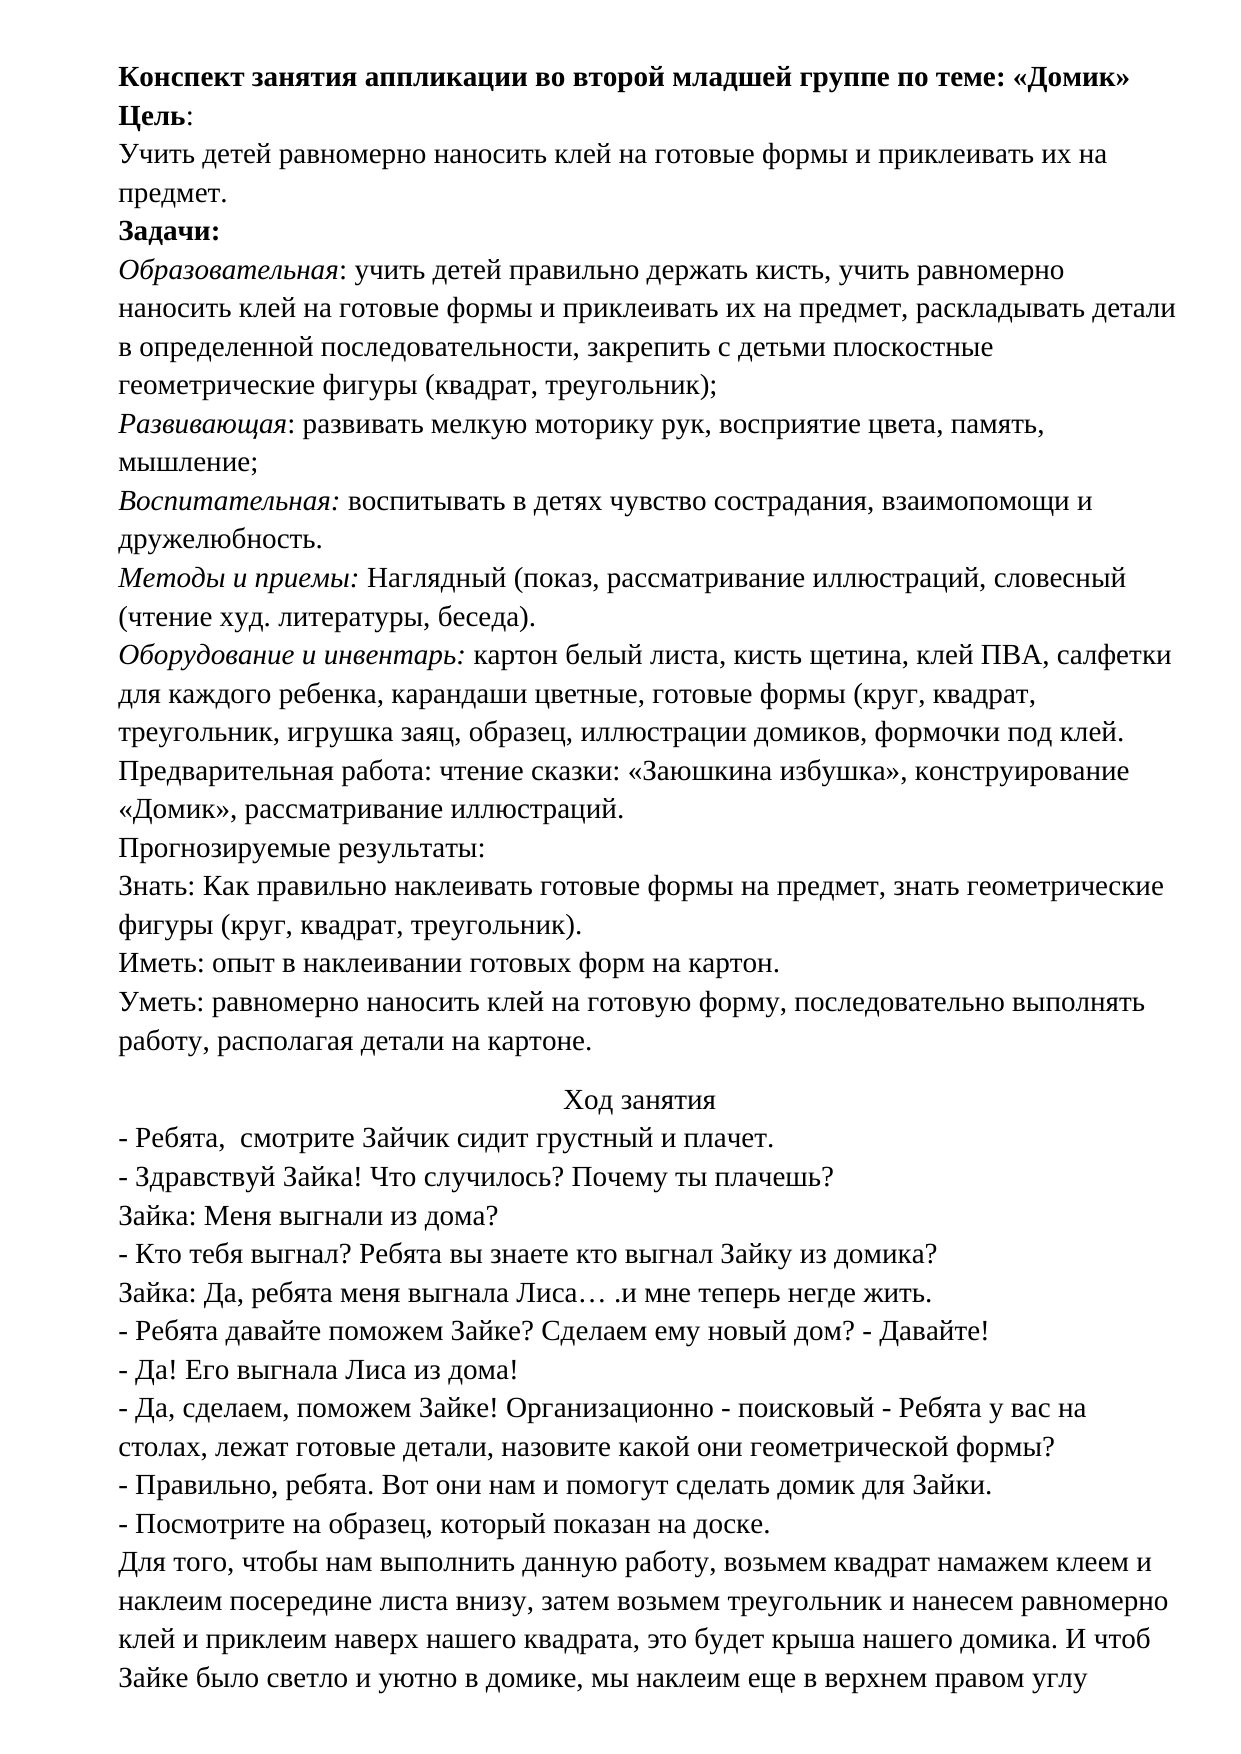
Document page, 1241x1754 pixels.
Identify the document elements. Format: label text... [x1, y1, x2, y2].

text Конспект занятия аппликации во второй младшей группе по теме: «Домик» Цель: Учить детей равномерно наносить клей на готовые формы и приклеивать их на предмет. Задачи: Образовательная: учить детей правильно держать кисть, учить равномерно наносить клей на готовые формы и приклеивать их на предмет, раскладывать детали в определенной последовательности, закрепить с детьми плоскостные геометрические фигуры (квадрат, треугольник); Развивающая: развивать мелкую моторику рук, восприятие цвета, память, мышление; Воспитательная: воспитывать в детях чувство сострадания, взаимопомощи и дружелюбность. Методы и приемы: Наглядный (показ, рассматривание иллюстраций, словесный (чтение худ. литературы, беседа). Оборудование и инвентарь: картон белый листа, кисть щетина, клей ПВА, салфетки для каждого ребенка, карандаши цветные, готовые формы (круг, квадрат, треугольник, игрушка заяц, образец, иллюстрации домиков, формочки под клей. Предварительная работа: чтение сказки: «Заюшкина избушка», конструирование «Домик», рассматривание иллюстраций. Прогнозируемые результаты: Знать: Как правильно наклеивать готовые формы на предмет, знать геометрические фигуры (круг, квадрат, треугольник). Иметь: опыт в наклеивании готовых форм на картон. Уметь: равномерно наносить клей на готовую форму, последовательно выполнять работу, располагая детали на картоне. [118, 59, 1181, 1056]
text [118, 1082, 1181, 1694]
